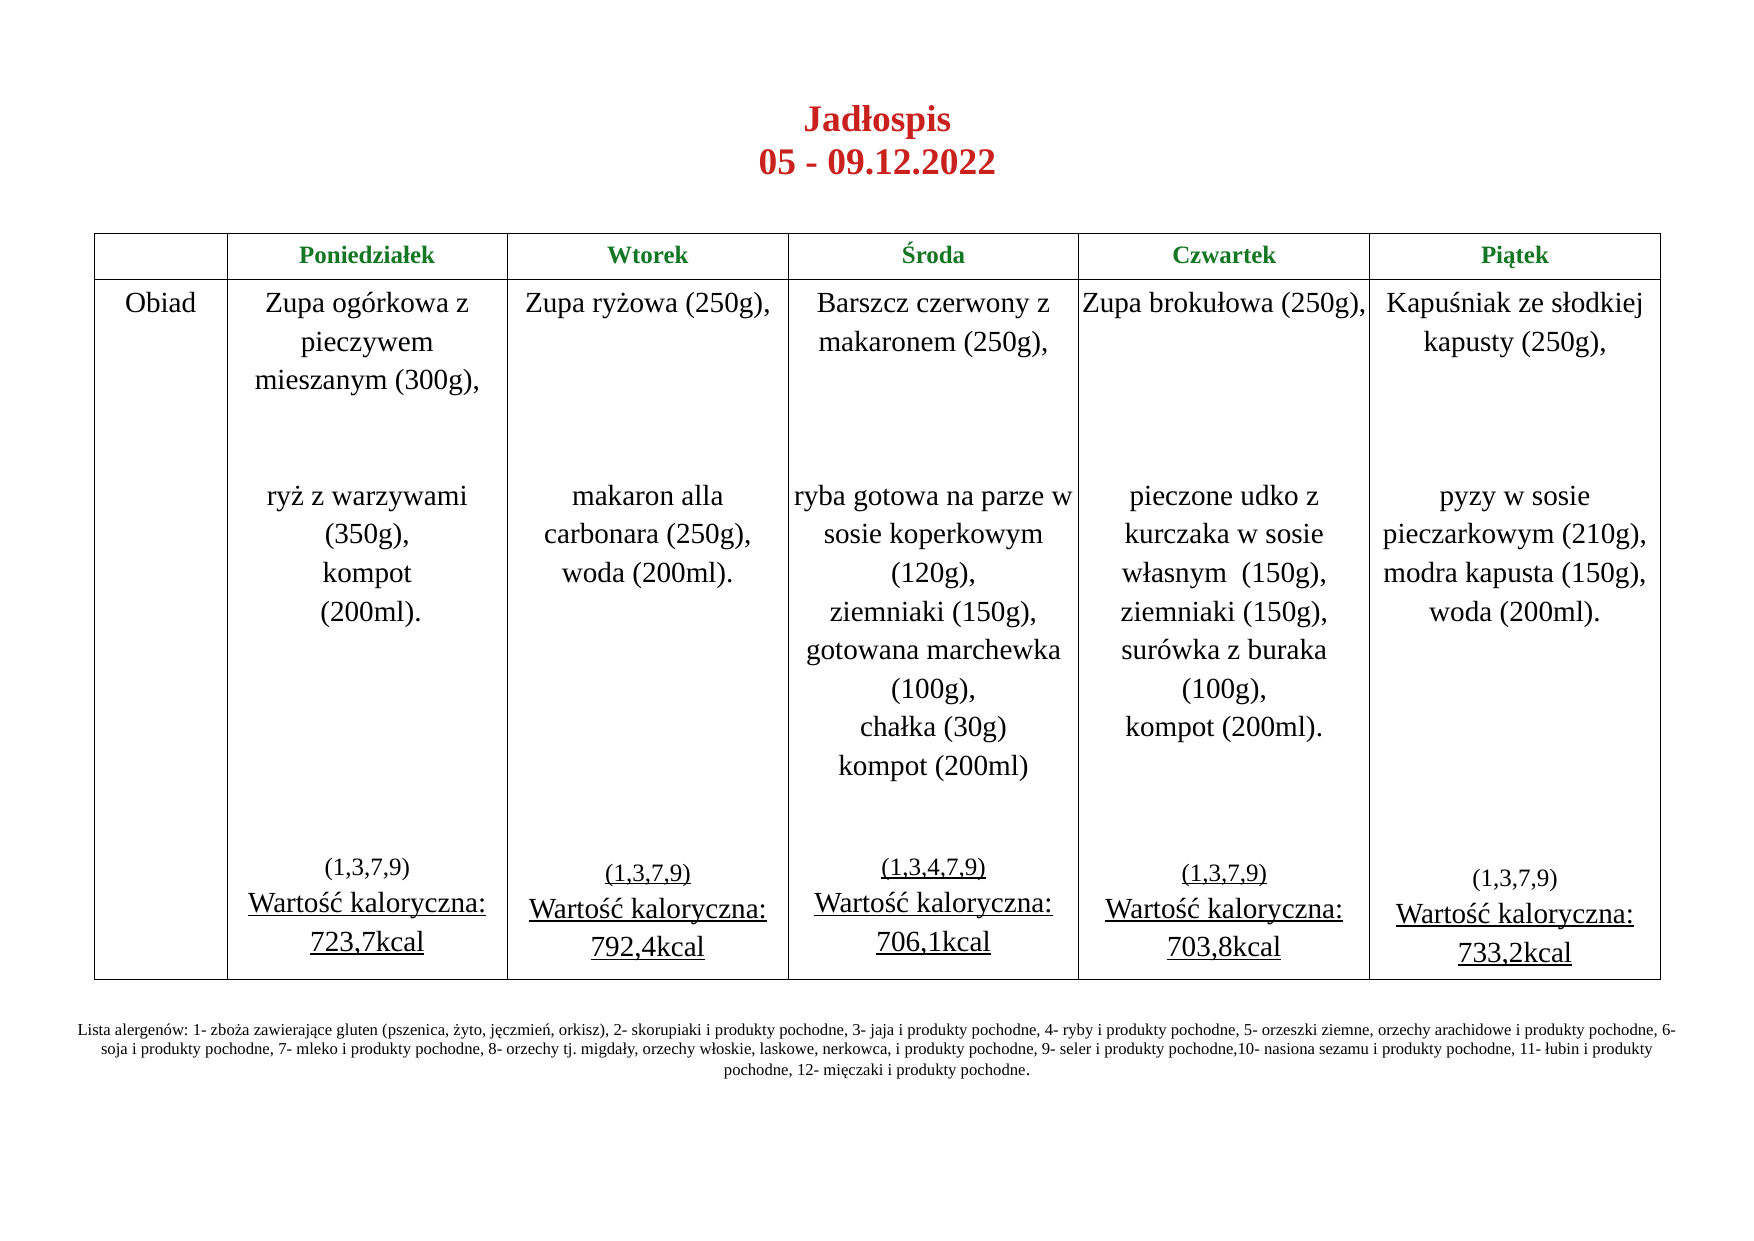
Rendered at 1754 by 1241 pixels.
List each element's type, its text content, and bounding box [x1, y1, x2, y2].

table_cell Zupa ogórkowa z pieczywem mieszanym (300g), ryż z warzywami (350g), kompot (200ml). (1,3,7,9) Wartość kaloryczna: 723,7kcal [228, 280, 507, 978]
table_header Wtorek [508, 234, 788, 279]
table_cell Zupa ryżowa (250g), makaron alla carbonara (250g), woda (200ml). (1,3,7,9) Wartość kaloryczna: 792,4kcal [508, 280, 788, 978]
table_cell Obiad [95, 280, 227, 978]
table_header Poniedziałek [228, 234, 507, 279]
table_header Środa [789, 234, 1078, 279]
text Lista alergenów: 1- zboża zawierające gluten (pszenica, żyto, jęczmień, orkisz), 2- skorupiaki i produkty pochodne, 3- jaja i produkty pochodne, 4- ryby i produkty pochodne, 5- orzeszki ziemne, orzechy arachidowe i produkty pochodne, 6- soja i produkty pochodne, 7- mleko i produkty pochodne, 8- orzechy tj. migdały, orzechy włoskie, laskowe, nerkowca, i produkty pochodne, 9- seler i produkty pochodne,10- nasiona sezamu i produkty pochodne, 11- łubin i produkty pochodne, 12- mięczaki i produkty pochodne. [75, 1020, 1679, 1080]
table_cell Barszcz czerwony z makaronem (250g), ryba gotowa na parze w sosie koperkowym (120g), ziemniaki (150g), gotowana marchewka (100g), chałka (30g) kompot (200ml) (1,3,4,7,9) Wartość kaloryczna: 706,1kcal [789, 280, 1078, 978]
table_header Piątek [1370, 234, 1660, 279]
table_cell Zupa brokułowa (250g), pieczone udko z kurczaka w sosie własnym (150g), ziemniaki (150g), surówka z buraka (100g), kompot (200ml). (1,3,7,9) Wartość kaloryczna: 703,8kcal [1079, 280, 1369, 978]
table_header [95, 234, 227, 279]
table_cell Kapuśniak ze słodkiej kapusty (250g), pyzy w sosie pieczarkowym (210g), modra kapusta (150g), woda (200ml). (1,3,7,9) Wartość kaloryczna: 733,2kcal [1370, 280, 1660, 978]
text Jadłospis 05 - 09.12.2022 [75, 97, 1679, 212]
table_header Czwartek [1079, 234, 1369, 279]
